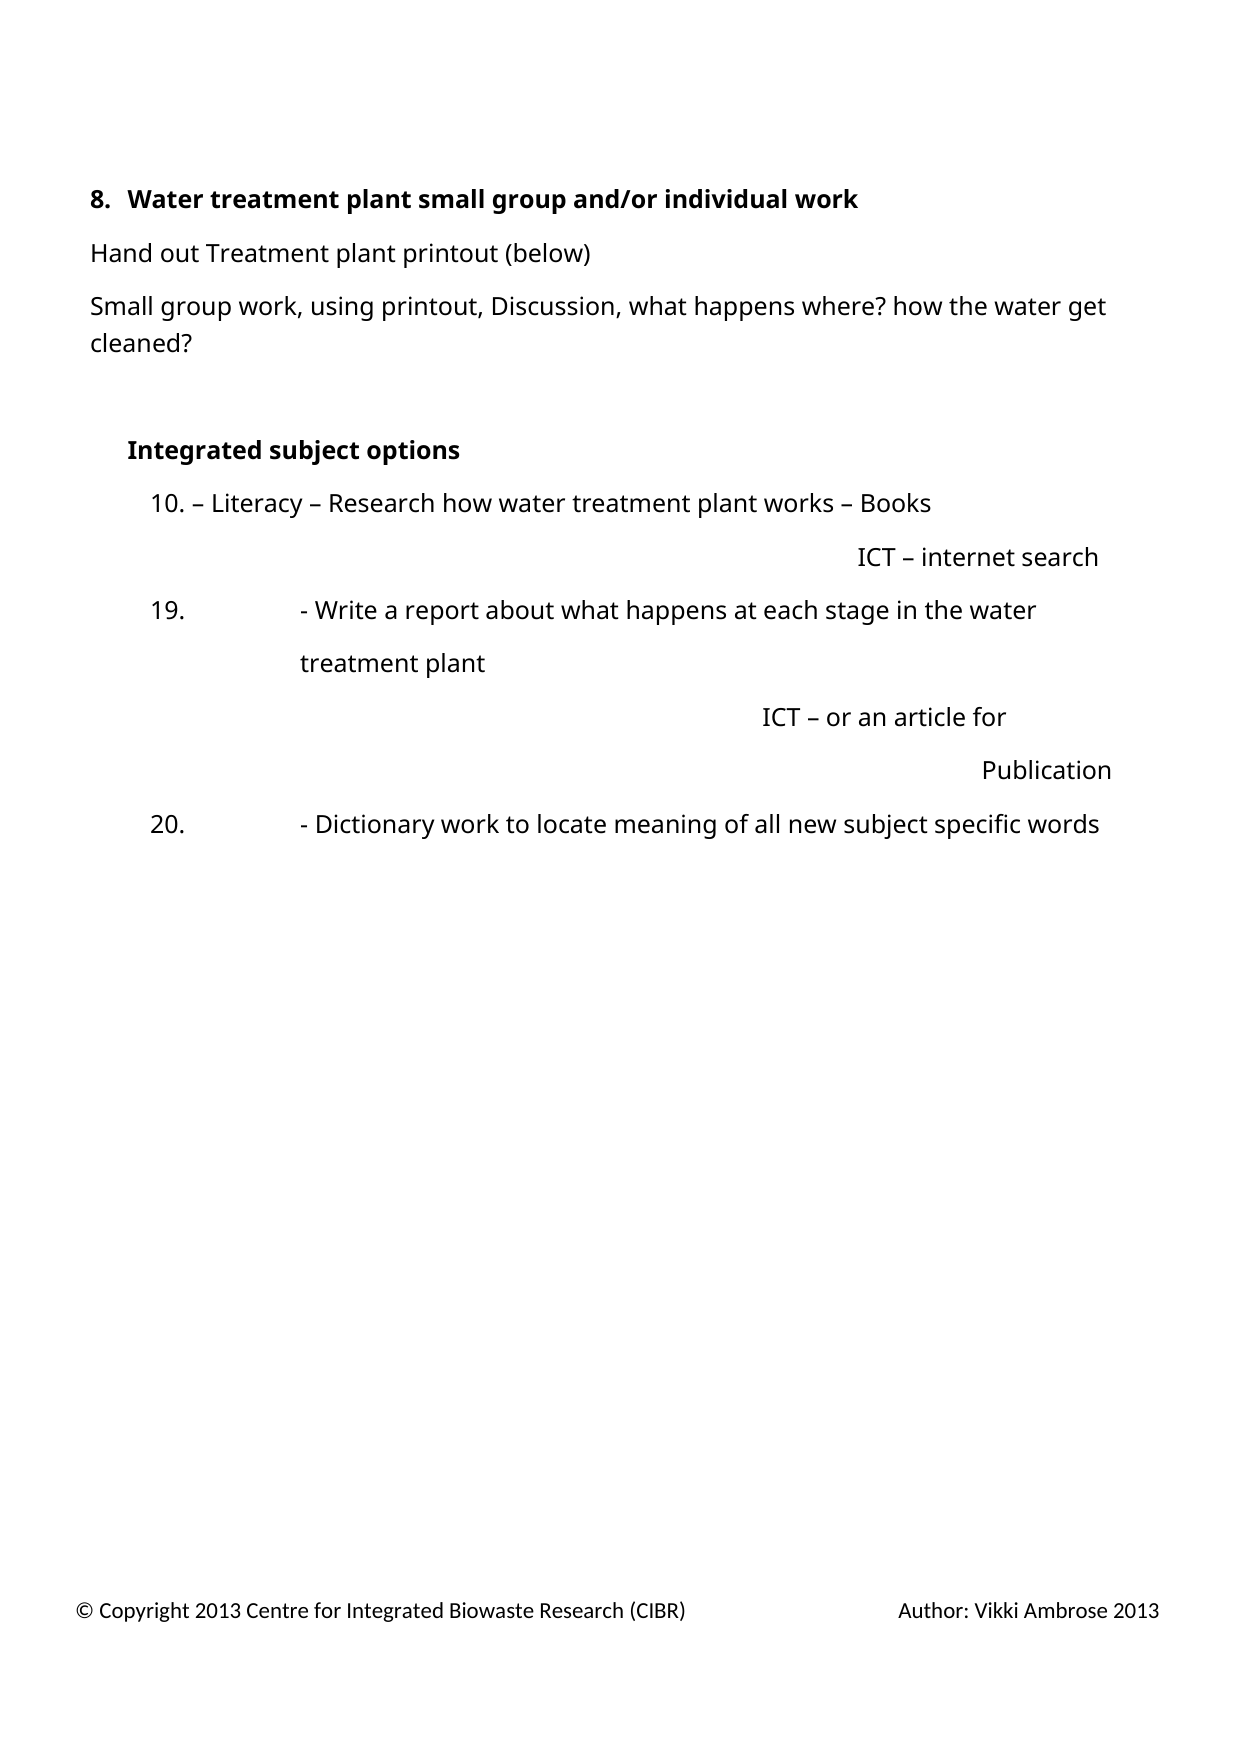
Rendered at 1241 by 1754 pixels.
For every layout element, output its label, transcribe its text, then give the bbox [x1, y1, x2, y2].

text 19. - Write a report about what happens at each stage in the water [75, 593, 1165, 627]
list Water treatment plant small group and/or individual work [90, 182, 1165, 216]
text Small group work, using printout, Discussion, what happens where? how the water get cleaned? [90, 289, 1165, 359]
text Hand out Treatment plant printout (below) [90, 235, 1165, 269]
text 20. - Dictionary work to locate meaning of all new subject specific words [75, 806, 1165, 841]
text ICT – or an article for [75, 699, 1165, 734]
text 10. – Literacy – Research how water treatment plant works – Books [75, 486, 1165, 520]
list Integrated subject options [127, 432, 1165, 466]
text treatment plant [75, 646, 1165, 680]
text Publication [900, 753, 1165, 787]
text ICT – internet search [75, 539, 1165, 573]
